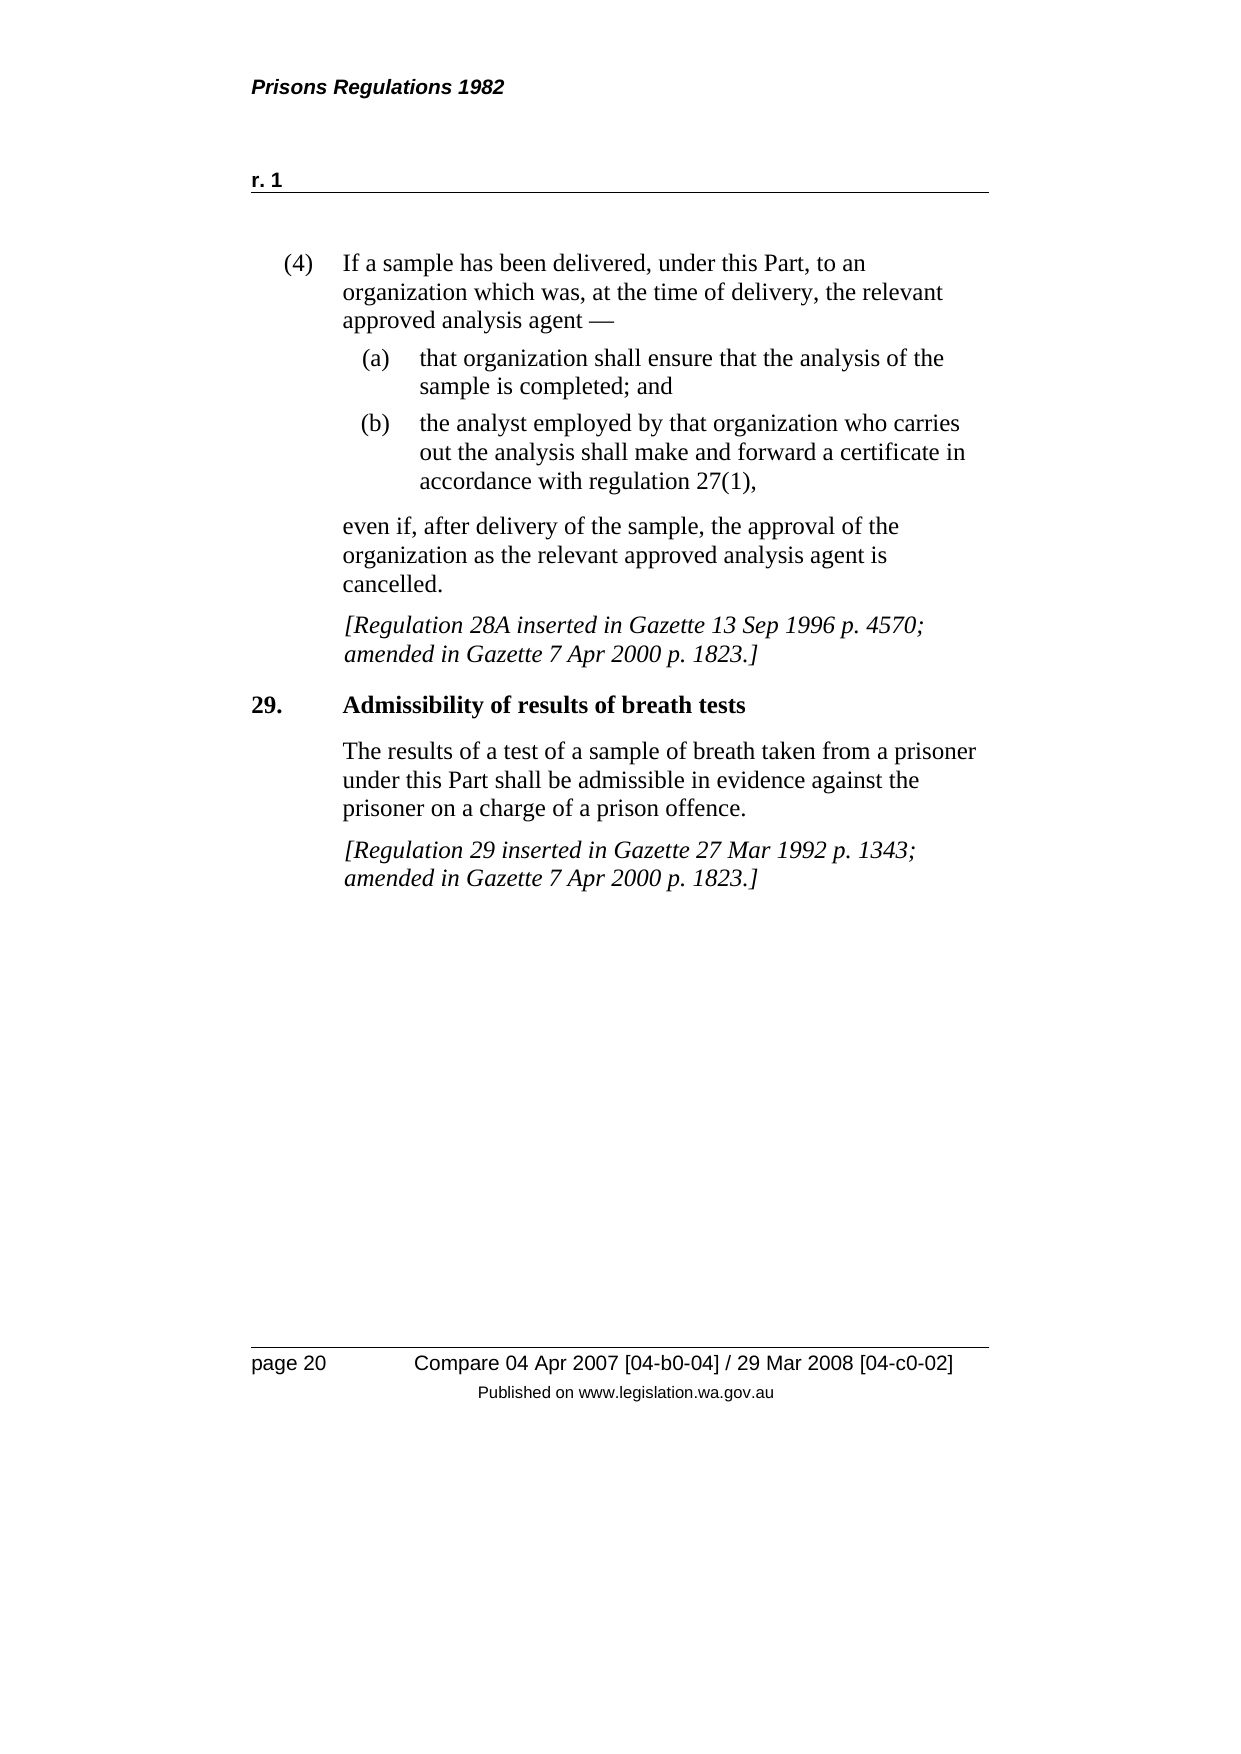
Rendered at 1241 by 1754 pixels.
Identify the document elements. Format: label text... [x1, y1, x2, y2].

text [Regulation 28A inserted in Gazette 13 Sep 1996 p. 4570; amended in Gazette 7 Apr 2000 p. 1823.] [251, 610, 989, 668]
text (a) that organization shall ensure that the analysis of the sample is completed; and [251, 343, 989, 400]
text (b) the analyst employed by that organization who carries out the analysis shall make and forward a certificate in accordance with regulation 27(1), [251, 408, 989, 495]
text (4) If a sample has been delivered, under this Part, to an organization which was, at the time of delivery, the relevant approved analysis agent — [251, 248, 989, 334]
text [Regulation 29 inserted in Gazette 27 Mar 1992 p. 1343; amended in Gazette 7 Apr 2000 p. 1823.] [251, 835, 989, 892]
subtitle 29. Admissibility of results of breath tests [251, 691, 989, 719]
text even if, after delivery of the sample, the approval of the organization as the relevant approved analysis agent is cancelled. [251, 511, 989, 598]
text The results of a test of a sample of breath taken from a prisoner under this Part shall be admissible in evidence against the prisoner on a charge of a prison offence. [251, 736, 989, 822]
